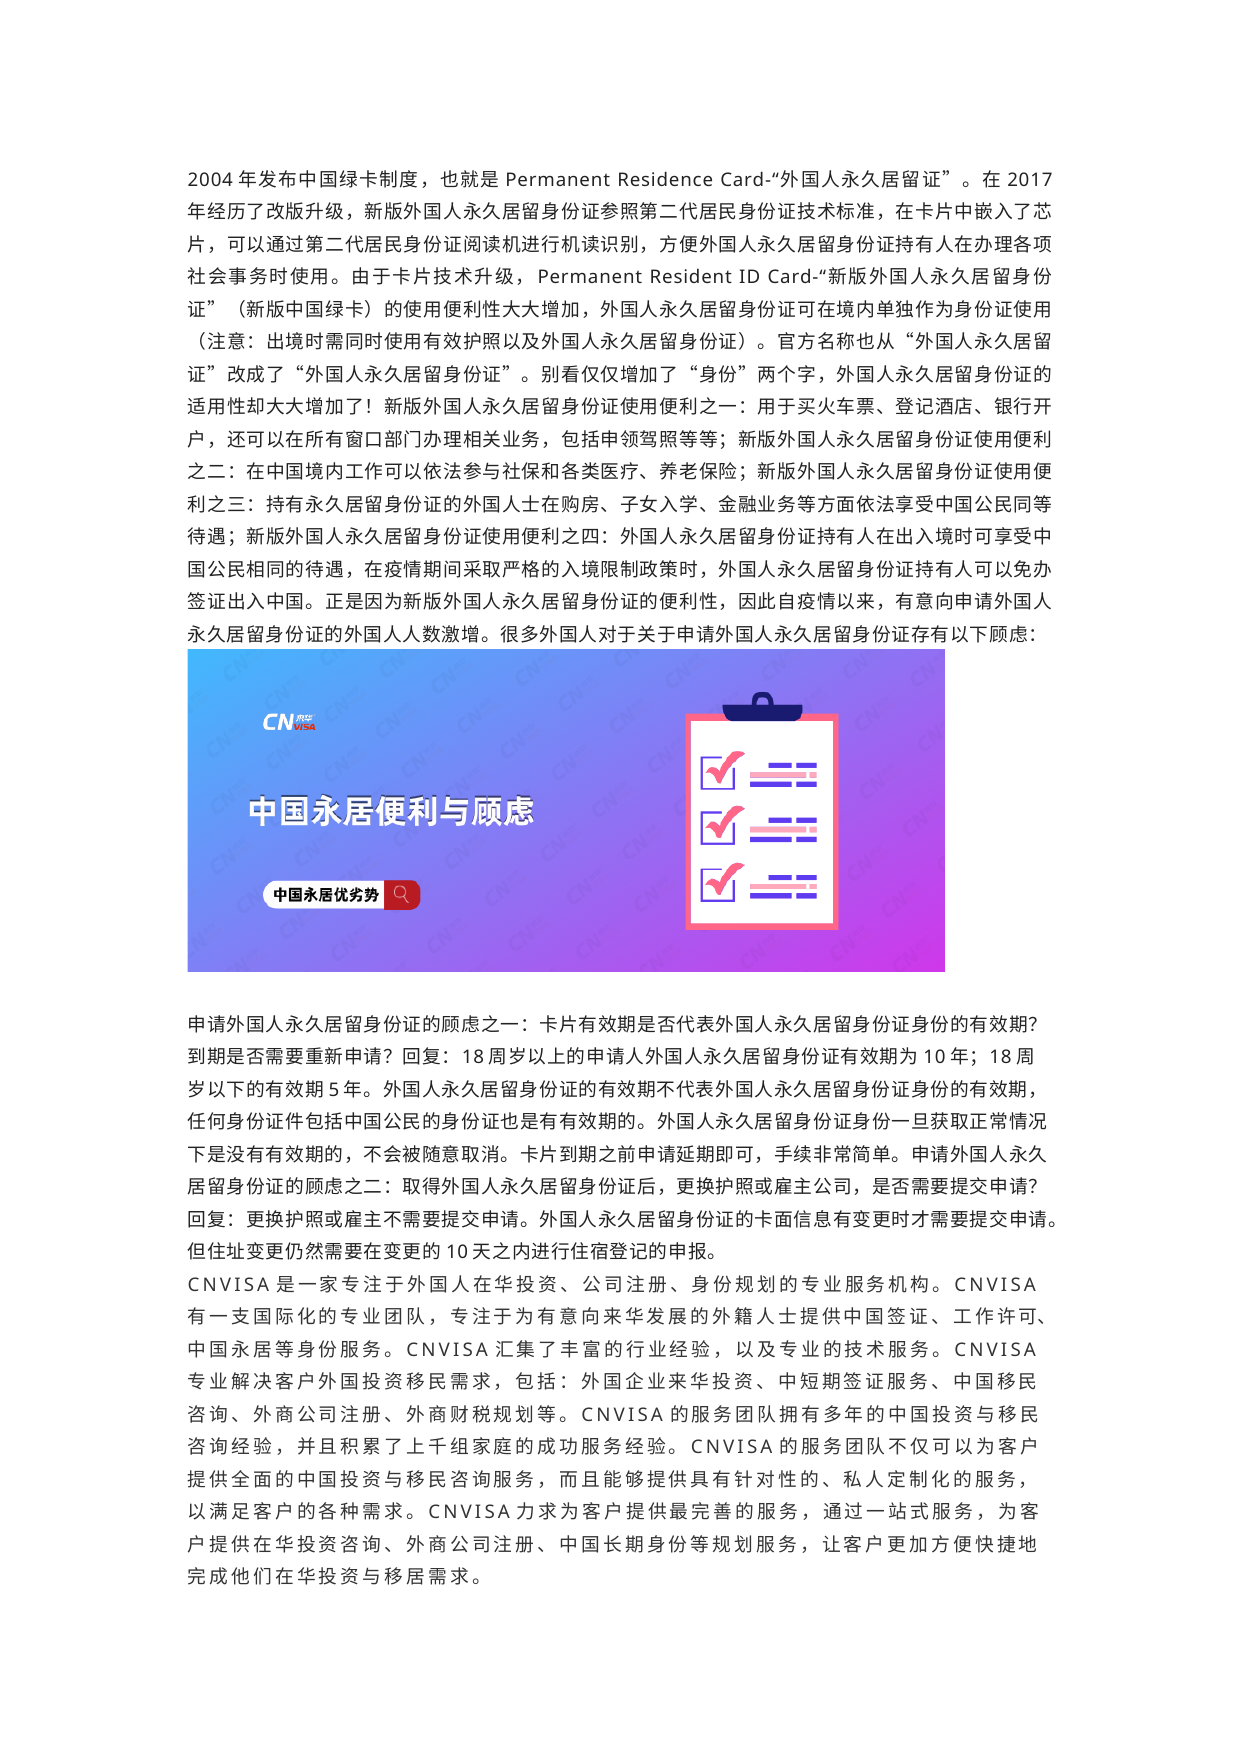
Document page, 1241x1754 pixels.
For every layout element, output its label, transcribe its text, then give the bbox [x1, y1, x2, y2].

text 申请外国人永久居留身份证的顾虑之一：卡片有效期是否代表外国人永久居留身份证身份的有效期？到期是否需要重新申请？回复：18周岁以上的申请人外国人永久居留身份证有效期为10年；18周岁以下的有效期5年。外国人永久居留身份证的有效期不代表外国人永久居留身份证身份的有效期，任何身份证件包括中国公民的身份证也是有有效期的。外国人永久居留身份证身份一旦获取正常情况下是没有有效期的，不会被随意取消。卡片到期之前申请延期即可，手续非常简单。申请外国人永久居留身份证的顾虑之二：取得外国人永久居留身份证后，更换护照或雇主公司，是否需要提交申请？回复：更换护照或雇主不需要提交申请。外国人永久居留身份证的卡面信息有变更时才需要提交申请。但住址变更仍然需要在变更的10天之内进行住宿登记的申报。 CNVISA是一家专注于外国人在华投资、公司注册、身份规划的专业服务机构。CNVISA有一支国际化的专业团队，专注于为有意向来华发展的外籍人士提供中国签证、工作许可、中国永居等身份服务。CNVISA汇集了丰富的行业经验，以及专业的技术服务。CNVISA专业解决客户外国投资移民需求，包括：外国企业来华投资、中短期签证服务、中国移民咨询、外商公司注册、外商财税规划等。CNVISA的服务团队拥有多年的中国投资与移民咨询经验，并且积累了上千组家庭的成功服务经验。CNVISA的服务团队不仅可以为客户提供全面的中国投资与移民咨询服务，而且能够提供具有针对性的、私人定制化的服务，以满足客户的各种需求。CNVISA力求为客户提供最完善的服务，通过一站式服务，为客户提供在华投资咨询、外商公司注册、中国长期身份等规划服务，让客户更加方便快捷地完成他们在华投资与移居需求。 [187, 1007, 1053, 1592]
picture [187, 649, 945, 972]
